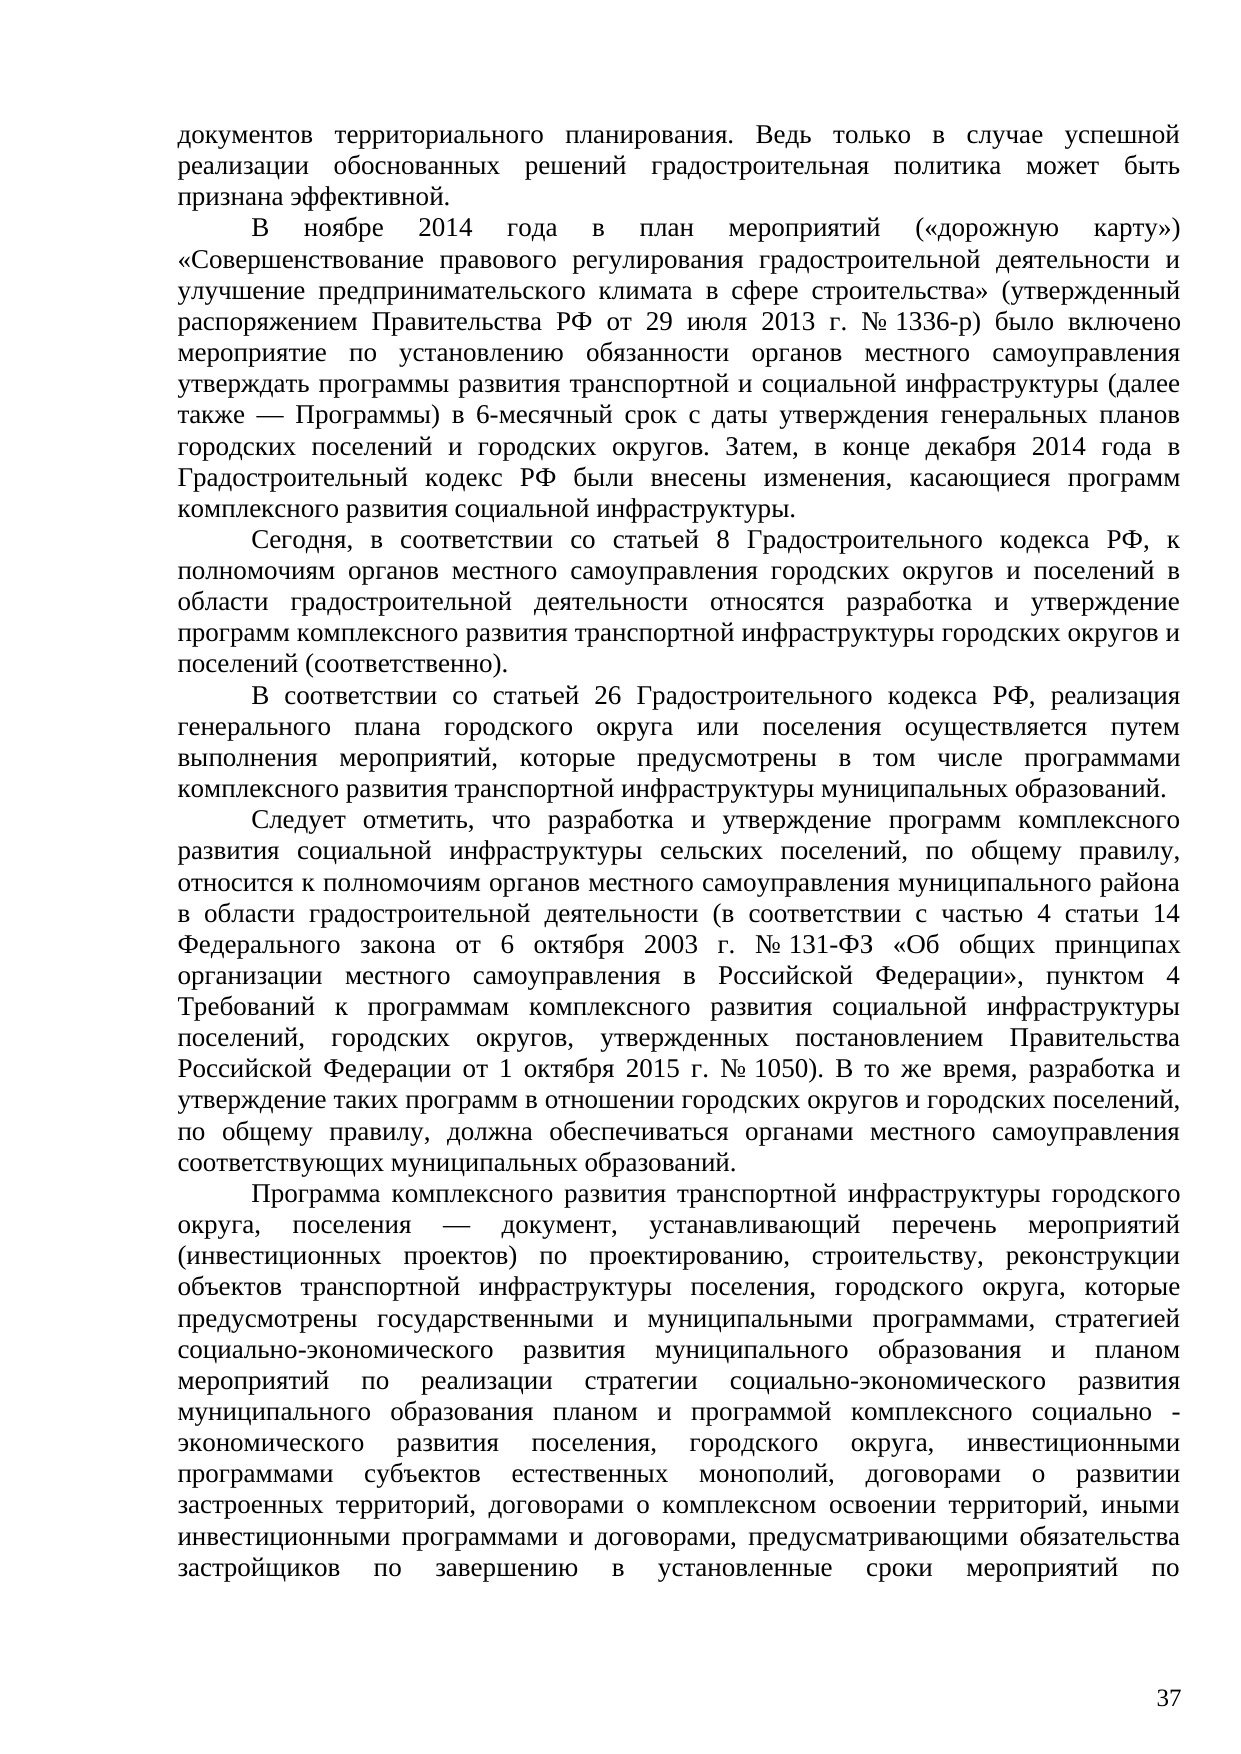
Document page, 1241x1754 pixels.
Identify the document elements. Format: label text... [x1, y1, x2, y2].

text В ноябре 2014 года в план мероприятий («дорожную карту») «Совершенствование правового регулирования градостроительной деятельности и улучшение предпринимательского климата в сфере строительства» (утвержденный распоряжением Правительства РФ от 29 июля 2013 г. № 1336-р) было включено мероприятие по установлению обязанности органов местного самоуправления утверждать программы развития транспортной и социальной инфраструктуры (далее также — Программы) в 6-месячный срок с даты утверждения генеральных планов городских поселений и городских округов. Затем, в конце декабря 2014 года в Градостроительный кодекс РФ были внесены изменения, касающиеся программ комплексного развития социальной инфраструктуры. [177, 212, 1181, 523]
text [177, 118, 1181, 212]
text Сегодня, в соответствии со статьей 8 Градостроительного кодекса РФ, к полномочиям органов местного самоуправления городских округов и поселений в области градостроительной деятельности относятся разработка и утверждение программ комплексного развития транспортной инфраструктуры городских округов и поселений (соответственно). [177, 523, 1181, 679]
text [177, 1177, 1181, 1582]
text В соответствии со статьей 26 Градостроительного кодекса РФ, реализация генерального плана городского округа или поселения осуществляется путем выполнения мероприятий, которые предусмотрены в том числе программами комплексного развития транспортной инфраструктуры муниципальных образований. [177, 679, 1181, 803]
text Следует отметить, что разработка и утверждение программ комплексного развития социальной инфраструктуры сельских поселений, по общему правилу, относится к полномочиям органов местного самоуправления муниципального района в области градостроительной деятельности (в соответствии с частью 4 статьи 14 Федерального закона от 6 октября 2003 г. № 131-ФЗ «Об общих принципах организации местного самоуправления в Российской Федерации», пунктом 4 Требований к программам комплексного развития социальной инфраструктуры поселений, городских округов, утвержденных постановлением Правительства Российской Федерации от 1 октября 2015 г. № 1050). В то же время, разработка и утверждение таких программ в отношении городских округов и городских поселений, по общему правилу, должна обеспечиваться органами местного самоуправления соответствующих муниципальных образований. [177, 803, 1181, 1177]
